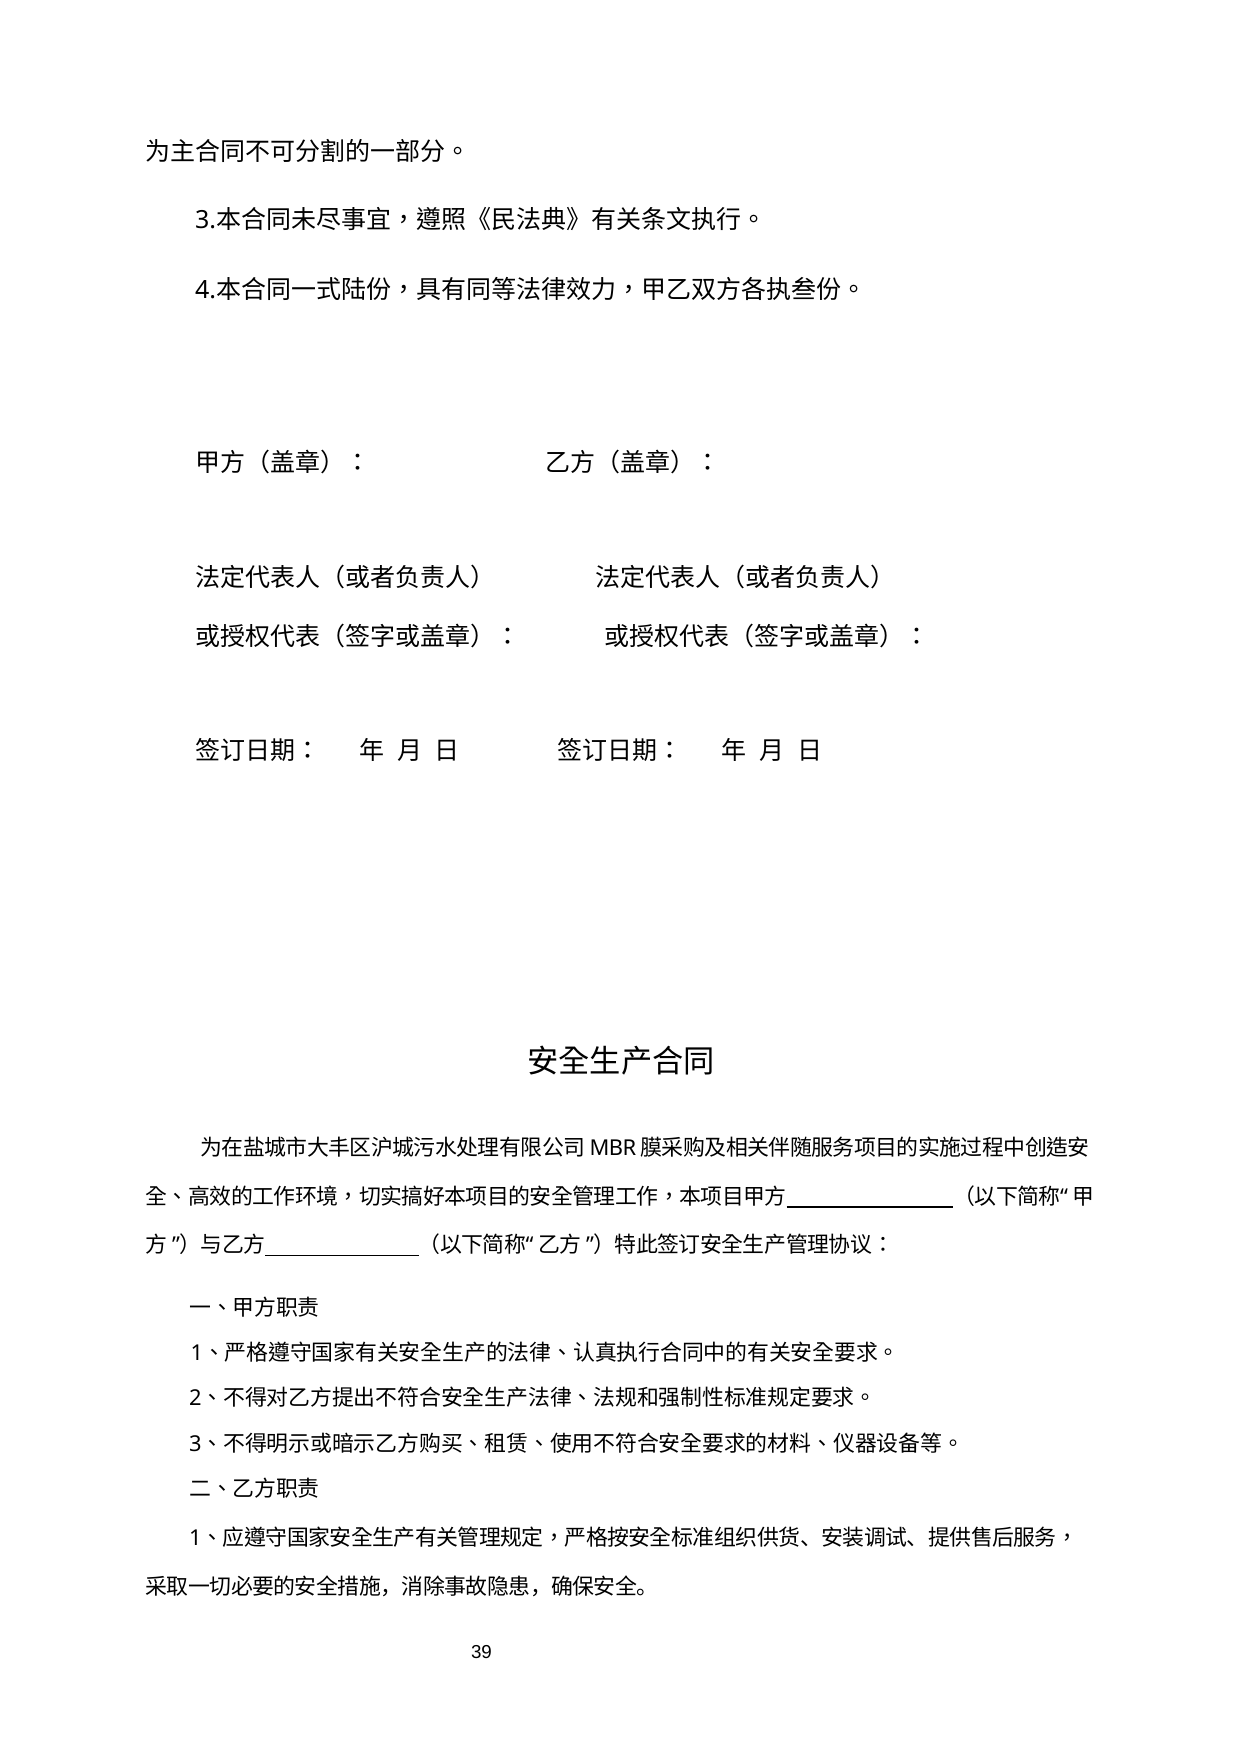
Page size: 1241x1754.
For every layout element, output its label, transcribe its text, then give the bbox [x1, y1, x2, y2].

text 甲方（盖章）： 乙方（盖章）： [145, 443, 1097, 479]
text 为在盐城市大丰区沪城污水处理有限公司MBR膜采购及相关伴随服务项目的实施过程中创造安全、高效的工作环境，切实搞好本项目的安全管理工作，本项目甲方 （以下简称“ 甲方 ”）与乙方 （以下简称“ 乙方 ”）特此签订安全生产管理协议： [145, 1132, 1097, 1259]
text 4.本合同一式陆份，具有同等法律效力，甲乙双方各执叁份。 [145, 270, 1097, 306]
text 3.本合同未尽事宜，遵照《民法典》有关条文执行。 [145, 201, 1097, 236]
text 一、甲方职责 [189, 1294, 1097, 1321]
text 签订日期： 年 月 日 签订日期： 年 月 日 [145, 733, 1097, 767]
text 1、严格遵守国家有关安全生产的法律、认真执行合同中的有关安全要求。 [190, 1338, 1097, 1366]
text 3、不得明示或暗示乙方购买、租赁、使用不符合安全要求的材料、仪器设备等。 [189, 1428, 1097, 1457]
text 二、乙方职责 [189, 1475, 1097, 1502]
text 或授权代表（签字或盖章）： 或授权代表（签字或盖章）： [145, 617, 1097, 653]
text 安全生产合同 [528, 1042, 1097, 1081]
text 法定代表人（或者负责人） 法定代表人（或者负责人） [145, 559, 1097, 593]
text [145, 133, 1097, 167]
text 1、应遵守国家安全生产有关管理规定，严格按安全标准组织供货、安装调试、提供售后服务，采取一切必要的安全措施，消除事故隐患，确保安全。 [145, 1520, 1097, 1600]
text 2、不得对乙方提出不符合安全生产法律、法规和强制性标准规定要求。 [189, 1383, 1097, 1411]
